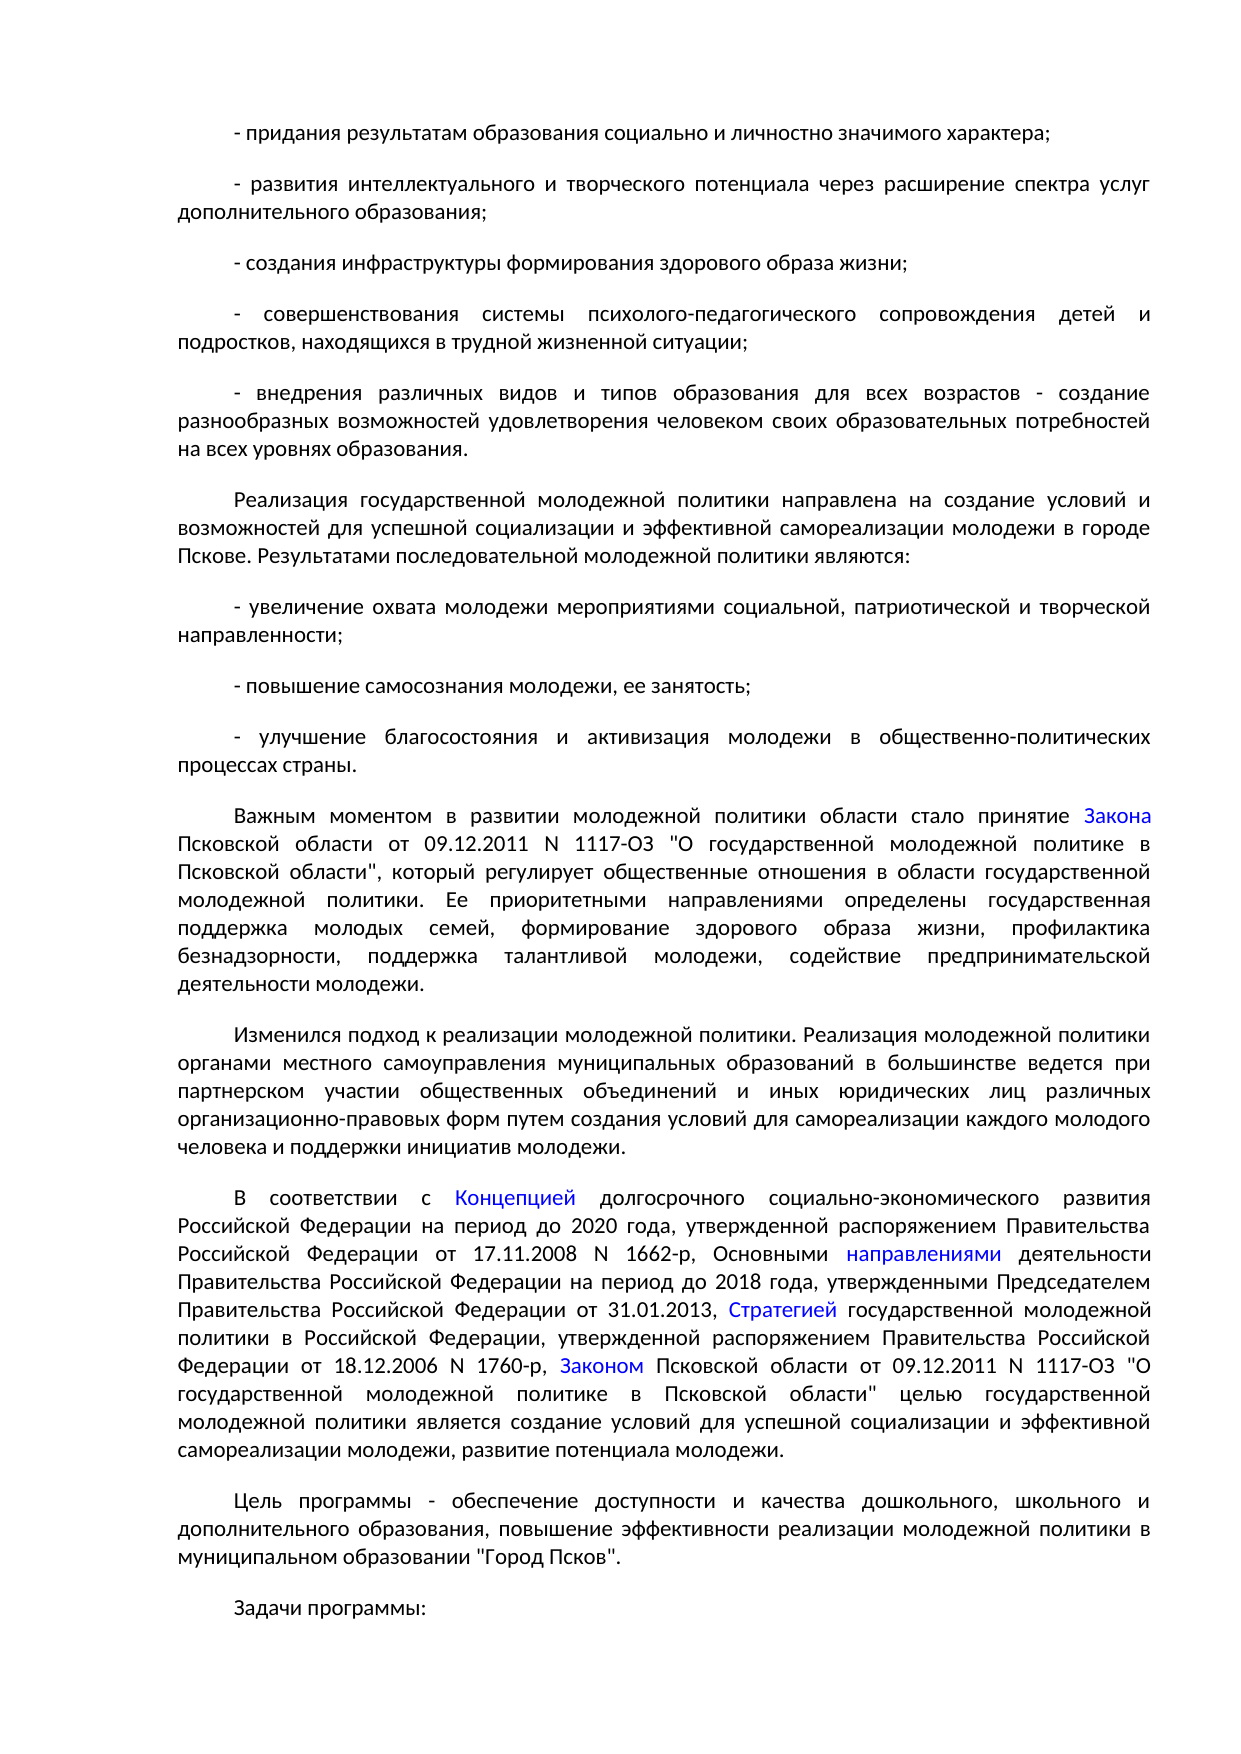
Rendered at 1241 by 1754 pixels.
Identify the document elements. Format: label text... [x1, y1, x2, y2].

text - развития интеллектуального и творческого потенциала через расширение спектра услуг дополнительного образования; [177, 169, 1152, 225]
text Важным моментом в развитии молодежной политики области стало принятие Закона Псковской области от 09.12.2011 N 1117-ОЗ "О государственной молодежной политике в Псковской области", который регулирует общественные отношения в области государственной молодежной политики. Ее приоритетными направлениями определены государственная поддержка молодых семей, формирование здорового образа жизни, профилактика безнадзорности, поддержка талантливой молодежи, содействие предпринимательской деятельности молодежи. [177, 801, 1152, 997]
text - совершенствования системы психолого-педагогического сопровождения детей и подростков, находящихся в трудной жизненной ситуации; [177, 299, 1152, 355]
text - увеличение охвата молодежи мероприятиями социальной, патриотической и творческой направленности; [177, 592, 1152, 648]
text - внедрения различных видов и типов образования для всех возрастов - создание разнообразных возможностей удовлетворения человеком своих образовательных потребностей на всех уровнях образования. [177, 378, 1152, 462]
text Реализация государственной молодежной политики направлена на создание условий и возможностей для успешной социализации и эффективной самореализации молодежи в городе Пскове. Результатами последовательной молодежной политики являются: [177, 485, 1152, 569]
text - повышение самосознания молодежи, ее занятость; [177, 671, 1152, 699]
text Изменился подход к реализации молодежной политики. Реализация молодежной политики органами местного самоуправления муниципальных образований в большинстве ведется при партнерском участии общественных объединений и иных юридических лиц различных организационно-правовых форм путем создания условий для самореализации каждого молодого человека и поддержки инициатив молодежи. [177, 1020, 1152, 1160]
text - создания инфраструктуры формирования здорового образа жизни; [177, 248, 1152, 276]
text Цель программы - обеспечение доступности и качества дошкольного, школьного и дополнительного образования, повышение эффективности реализации молодежной политики в муниципальном образовании "Город Псков". [177, 1486, 1152, 1570]
text - улучшение благосостояния и активизация молодежи в общественно-политических процессах страны. [177, 722, 1152, 778]
text - придания результатам образования социально и личностно значимого характера; [177, 118, 1152, 146]
text Задачи программы: [177, 1593, 1152, 1621]
text В соответствии с Концепцией долгосрочного социально-экономического развития Российской Федерации на период до 2020 года, утвержденной распоряжением Правительства Российской Федерации от 17.11.2008 N 1662-р, Основными направлениями деятельности Правительства Российской Федерации на период до 2018 года, утвержденными Председателем Правительства Российской Федерации от 31.01.2013, Стратегией государственной молодежной политики в Российской Федерации, утвержденной распоряжением Правительства Российской Федерации от 18.12.2006 N 1760-р, Законом Псковской области от 09.12.2011 N 1117-ОЗ "О государственной молодежной политике в Псковской области" целью государственной молодежной политики является создание условий для успешной социализации и эффективной самореализации молодежи, развитие потенциала молодежи. [177, 1183, 1152, 1463]
